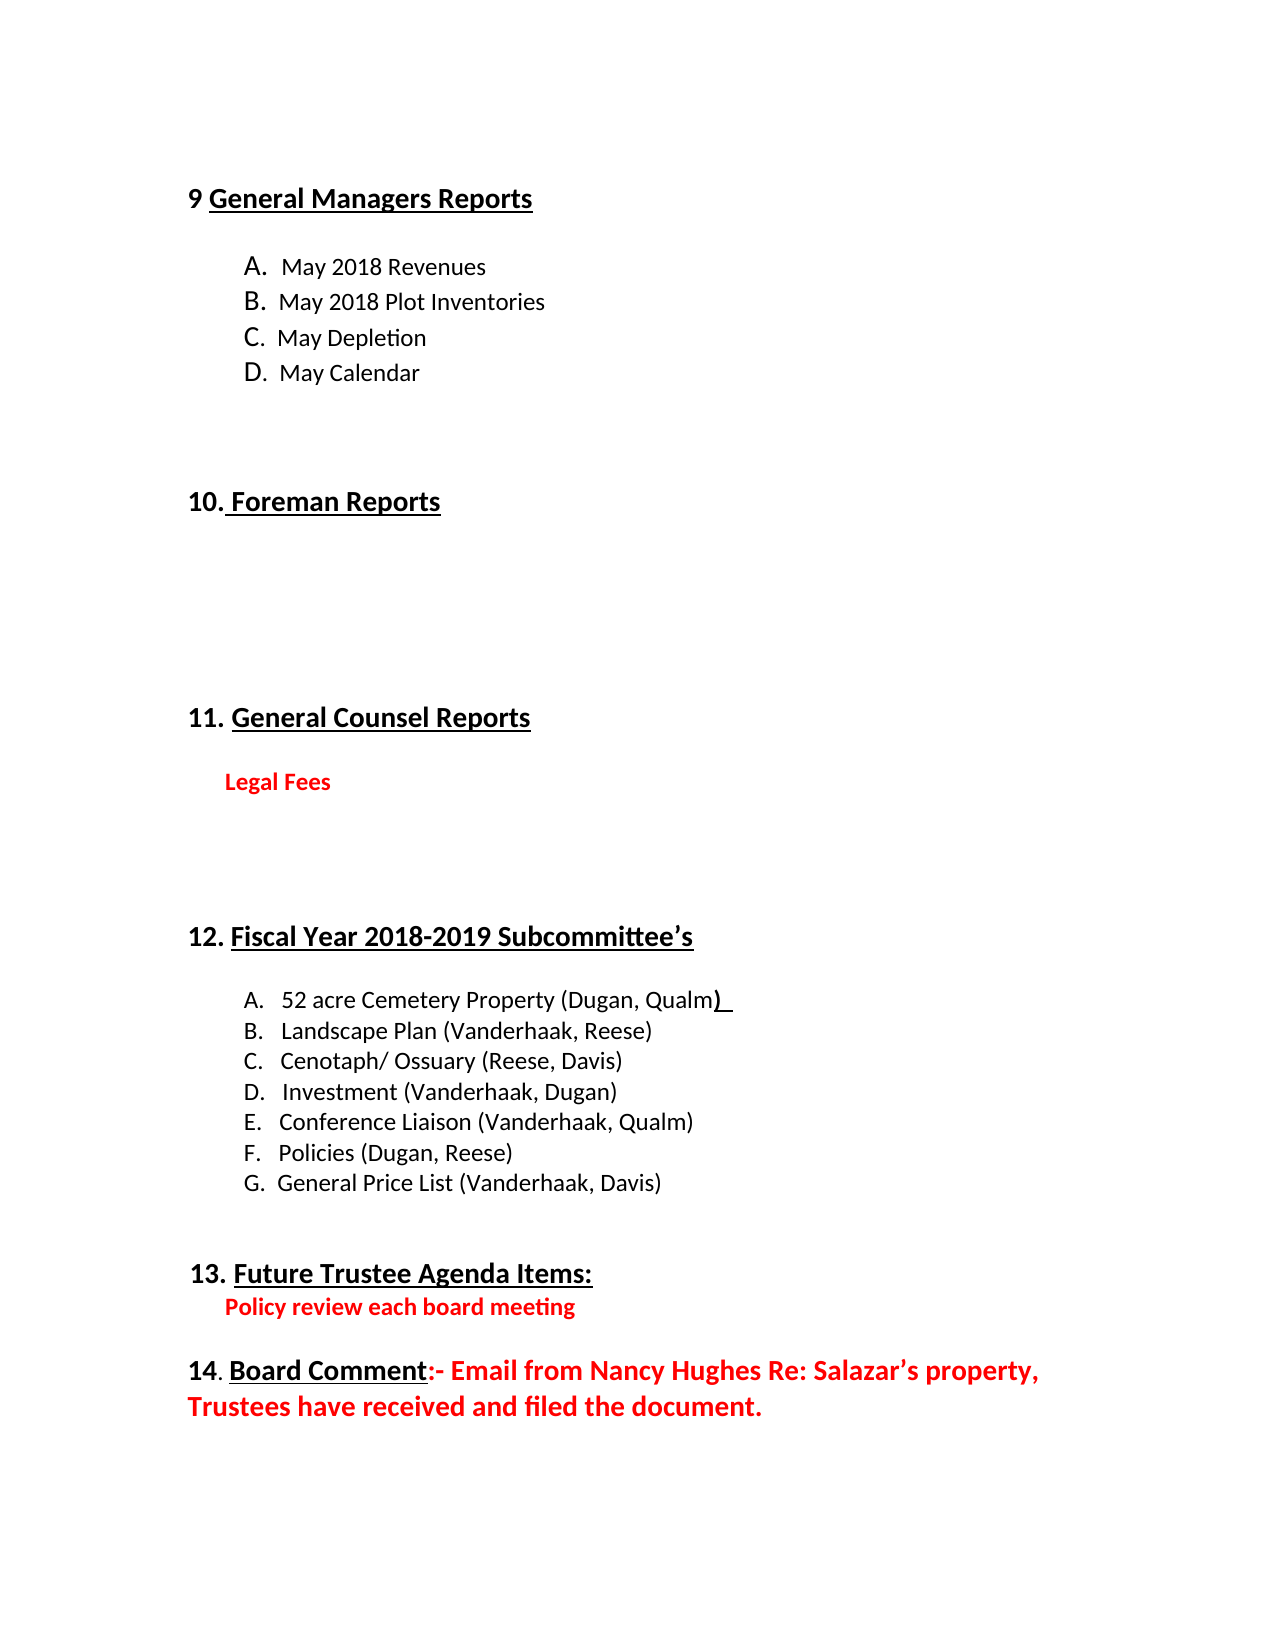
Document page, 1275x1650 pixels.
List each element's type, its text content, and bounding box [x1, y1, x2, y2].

text Policy review each board meeting [150, 1291, 1125, 1322]
text 12. Fiscal Year 2018-2019 Subcommittee’s [187, 918, 1125, 954]
list 52 acre Cemetery Property (Dugan, Qualm) [244, 984, 1125, 1015]
text 10. Foreman Reports [187, 483, 1125, 519]
text 11. General Counsel Reports [187, 699, 1125, 735]
text G. General Price List (Vanderhaak, Davis) [244, 1168, 1125, 1198]
text E. Conference Liaison (Vanderhaak, Qualm) [244, 1107, 1125, 1137]
text F. Policies (Dugan, Reese) [244, 1137, 1125, 1168]
text 13. Future Trustee Agenda Items: [150, 1256, 1125, 1291]
text D. May Calendar [169, 353, 1125, 389]
text C. Cenotaph/ Ossuary (Reese, Davis) [244, 1046, 1125, 1076]
text D. Investment (Vanderhaak, Dugan) [244, 1076, 1125, 1107]
list Landscape Plan (Vanderhaak, Reese) [244, 1015, 1125, 1046]
list May 2018 Revenues [244, 247, 1125, 282]
text 9 General Managers Reports [187, 181, 1125, 216]
text C. May Depletion [244, 318, 1125, 353]
list Legal Fees [225, 766, 1125, 796]
text B. May 2018 Plot Inventories [244, 282, 1125, 318]
text 14. Board Comment:- Email from Nancy Hughes Re: Salazar’s property, Trustees have received and filed the document. [187, 1352, 1125, 1423]
